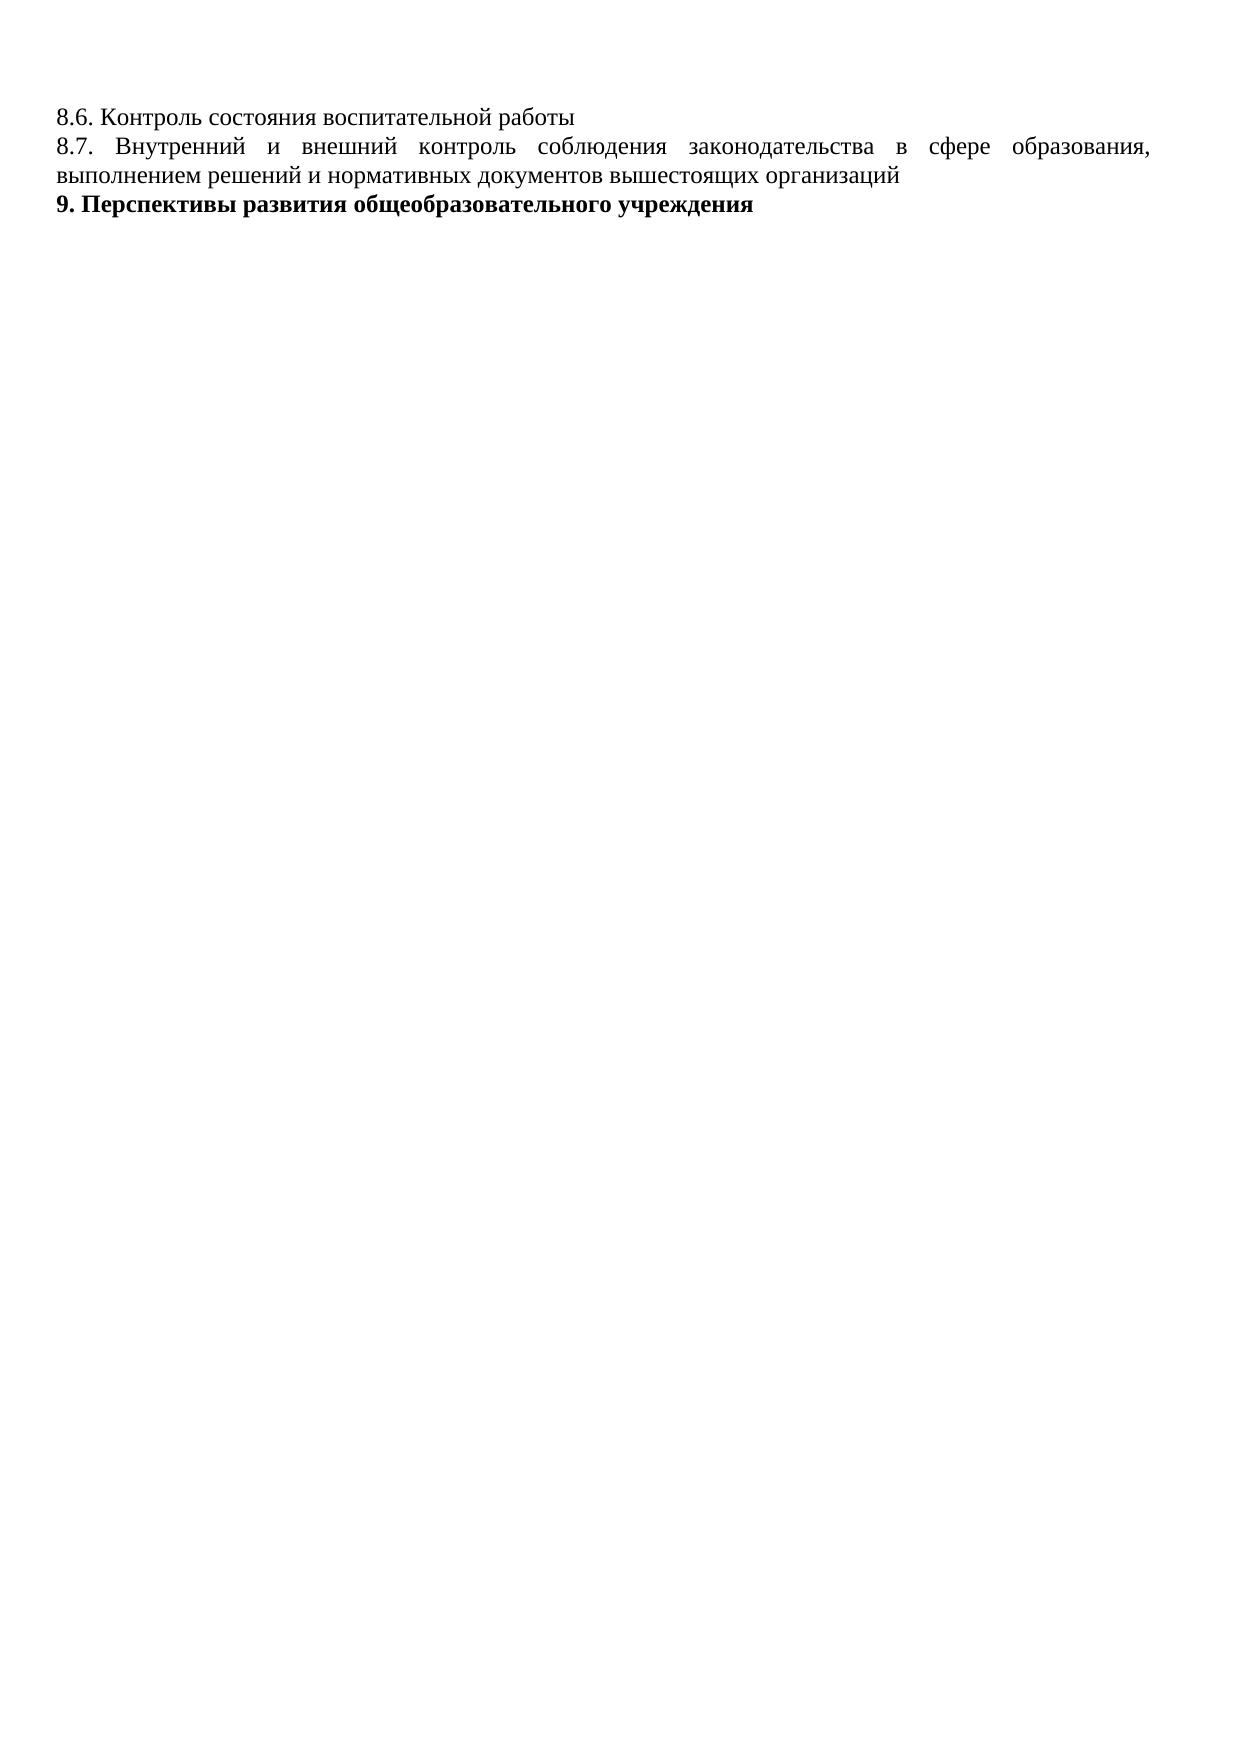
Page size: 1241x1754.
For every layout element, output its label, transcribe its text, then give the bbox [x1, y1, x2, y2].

text 9. Перспективы развития общеобразовательного учреждения [56, 189, 1152, 217]
text 8.6. Контроль состояния воспитательной работы [56, 102, 1152, 131]
text 8.7. Внутренний и внешний контроль соблюдения законодательства в сфере образования, выполнением решений и нормативных документов вышестоящих организаций [56, 131, 1152, 189]
